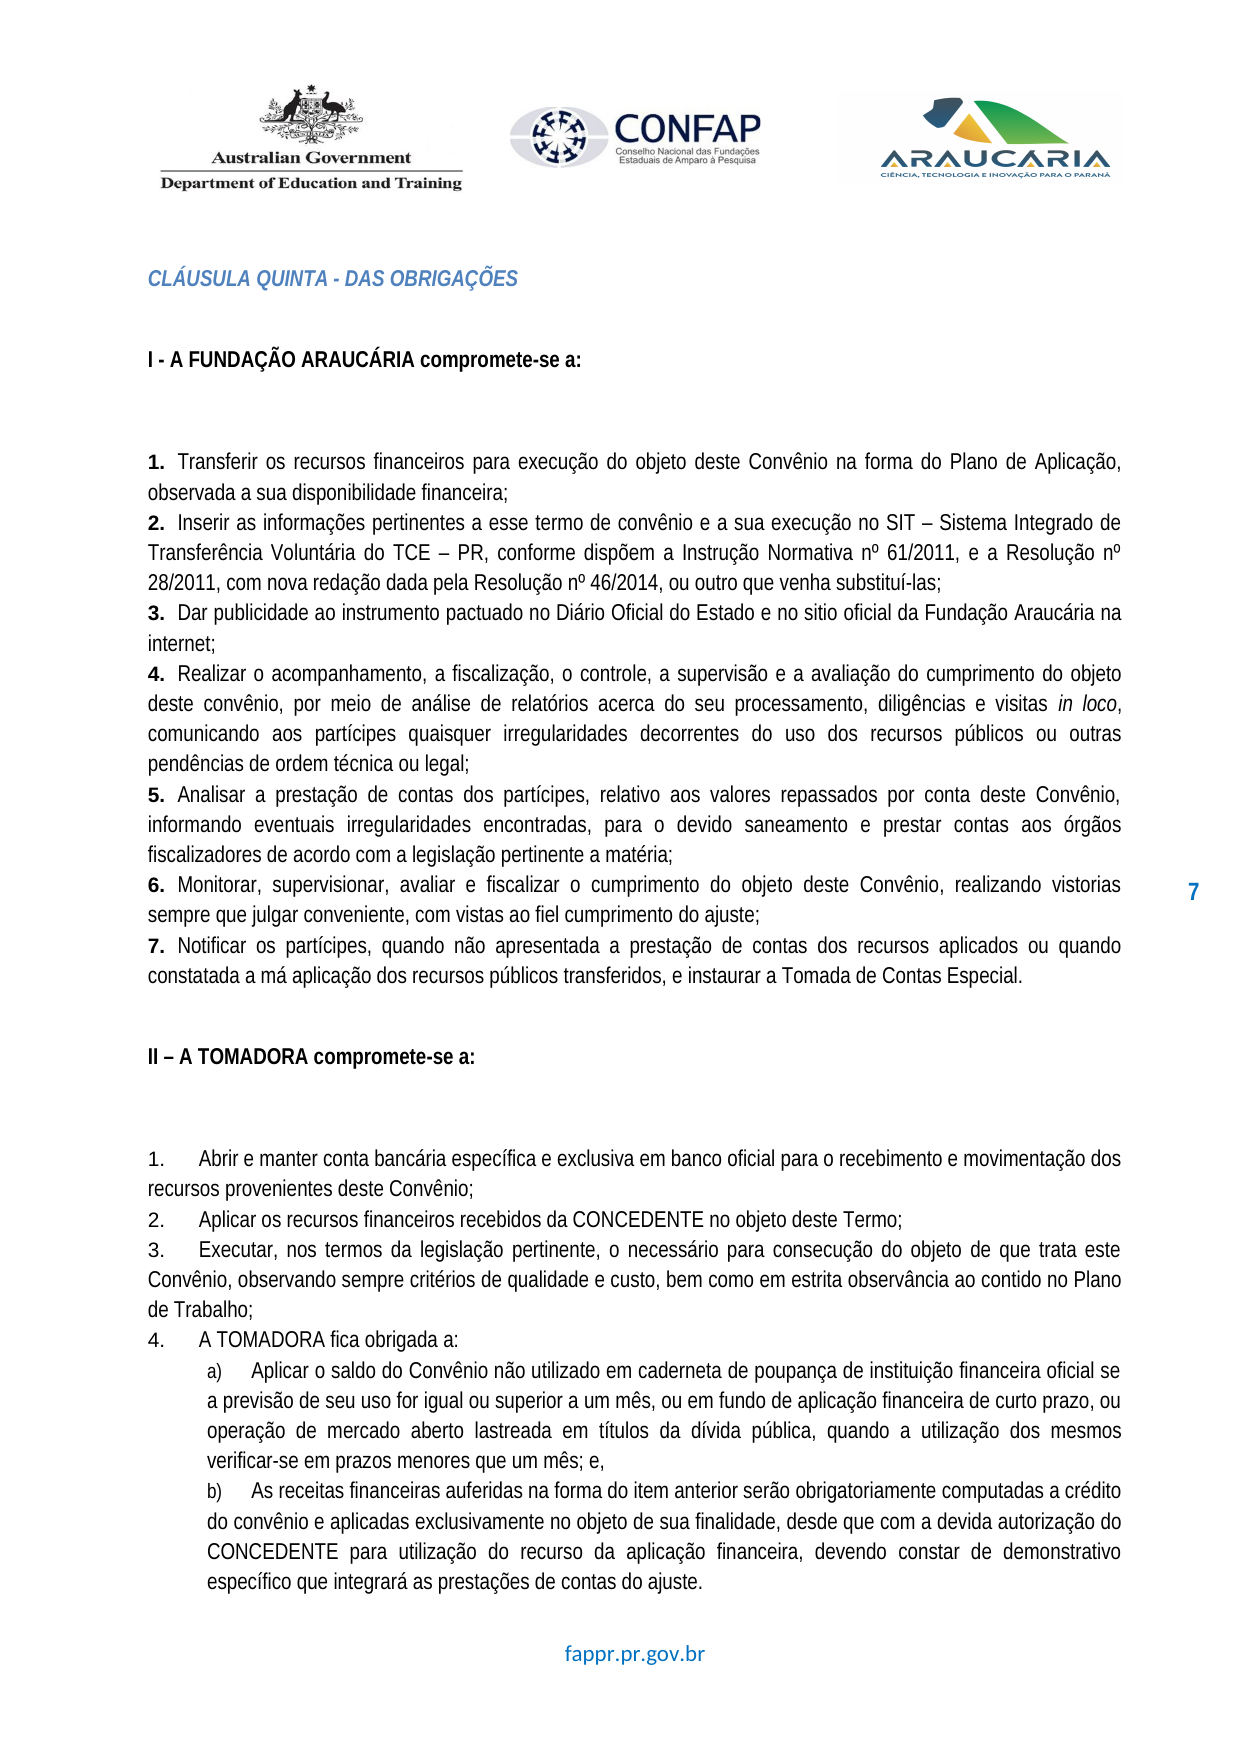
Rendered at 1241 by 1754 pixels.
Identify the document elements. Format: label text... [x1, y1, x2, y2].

list Notificar os partícipes, quando não apresentada a prestação de contas dos recursos aplicados ou quando constatada a má aplicação dos recursos públicos transferidos, e instaurar a Tomada de Contas Especial. [148, 932, 1122, 988]
list Inserir as informações pertinentes a esse termo de convênio e a sua execução no SIT – Sistema Integrado de Transferência Voluntária do TCE – PR, conforme dispõem a Instrução Normativa nº 61/2011, e a Resolução nº 28/2011, com nova redação dada pela Resolução nº 46/2014, ou outro que venha substituí-las; [148, 509, 1122, 595]
list A TOMADORA fica obrigada a: [148, 1326, 1122, 1353]
subtitle CLÁUSULA QUINTA - DAS OBRIGAÇÕES [148, 265, 1122, 291]
list Abrir e manter conta bancária específica e exclusiva em banco oficial para o recebimento e movimentação dos recursos provenientes deste Convênio; [148, 1145, 1122, 1202]
list Aplicar os recursos financeiros recebidos da CONCEDENTE no objeto deste Termo; [148, 1206, 1122, 1232]
list Aplicar o saldo do Convênio não utilizado em caderneta de poupança de instituição financeira oficial se a previsão de seu uso for igual ou superior a um mês, ou em fundo de aplicação financeira de curto prazo, ou operação de mercado aberto lastreada em títulos da dívida pública, quando a utilização dos mesmos verificar-se em prazos menores que um mês; e, [207, 1357, 1122, 1473]
list Executar, nos termos da legislação pertinente, o necessário para consecução do objeto de que trata este Convênio, observando sempre critérios de qualidade e custo, bem como em estrita observância ao contido no Plano de Trabalho; [148, 1236, 1122, 1322]
list Realizar o acompanhamento, a fiscalização, o controle, a supervisão e a avaliação do cumprimento do objeto deste convênio, por meio de análise de relatórios acerca do seu processamento, diligências e visitas in loco, comunicando aos partícipes quaisquer irregularidades decorrentes do uso dos recursos públicos ou outras pendências de ordem técnica ou legal; [148, 660, 1122, 777]
list Dar publicidade ao instrumento pactuado no Diário Oficial do Estado e no sitio oficial da Fundação Araucária na internet; [148, 599, 1122, 656]
picture [158, 70, 464, 204]
list Transferir os recursos financeiros para execução do objeto deste Convênio na forma do Plano de Aplicação, observada a sua disponibilidade financeira; [148, 448, 1122, 505]
list Analisar a prestação de contas dos partícipes, relativo aos valores repassados por conta deste Convênio, informando eventuais irregularidades encontradas, para o devido saneamento e prestar contas aos órgãos fiscalizadores de acordo com a legislação pertinente a matéria; [148, 781, 1122, 867]
picture [510, 107, 761, 168]
text I - A FUNDAÇÃO ARAUCÁRIA compromete-se a: [148, 346, 1122, 372]
list Monitorar, supervisionar, avaliar e fiscalizar o cumprimento do objeto deste Convênio, realizando vistorias sempre que julgar conveniente, com vistas ao fiel cumprimento do ajuste; [148, 871, 1122, 928]
picture [835, 91, 1123, 184]
list As receitas financeiras auferidas na forma do item anterior serão obrigatoriamente computadas a crédito do convênio e aplicadas exclusivamente no objeto de sua finalidade, desde que com a devida autorização do CONCEDENTE para utilização do recurso da aplicação financeira, devendo constar de demonstrativo específico que integrará as prestações de contas do ajuste. [207, 1477, 1122, 1594]
text II – A TOMADORA compromete-se a: [148, 1043, 1122, 1069]
